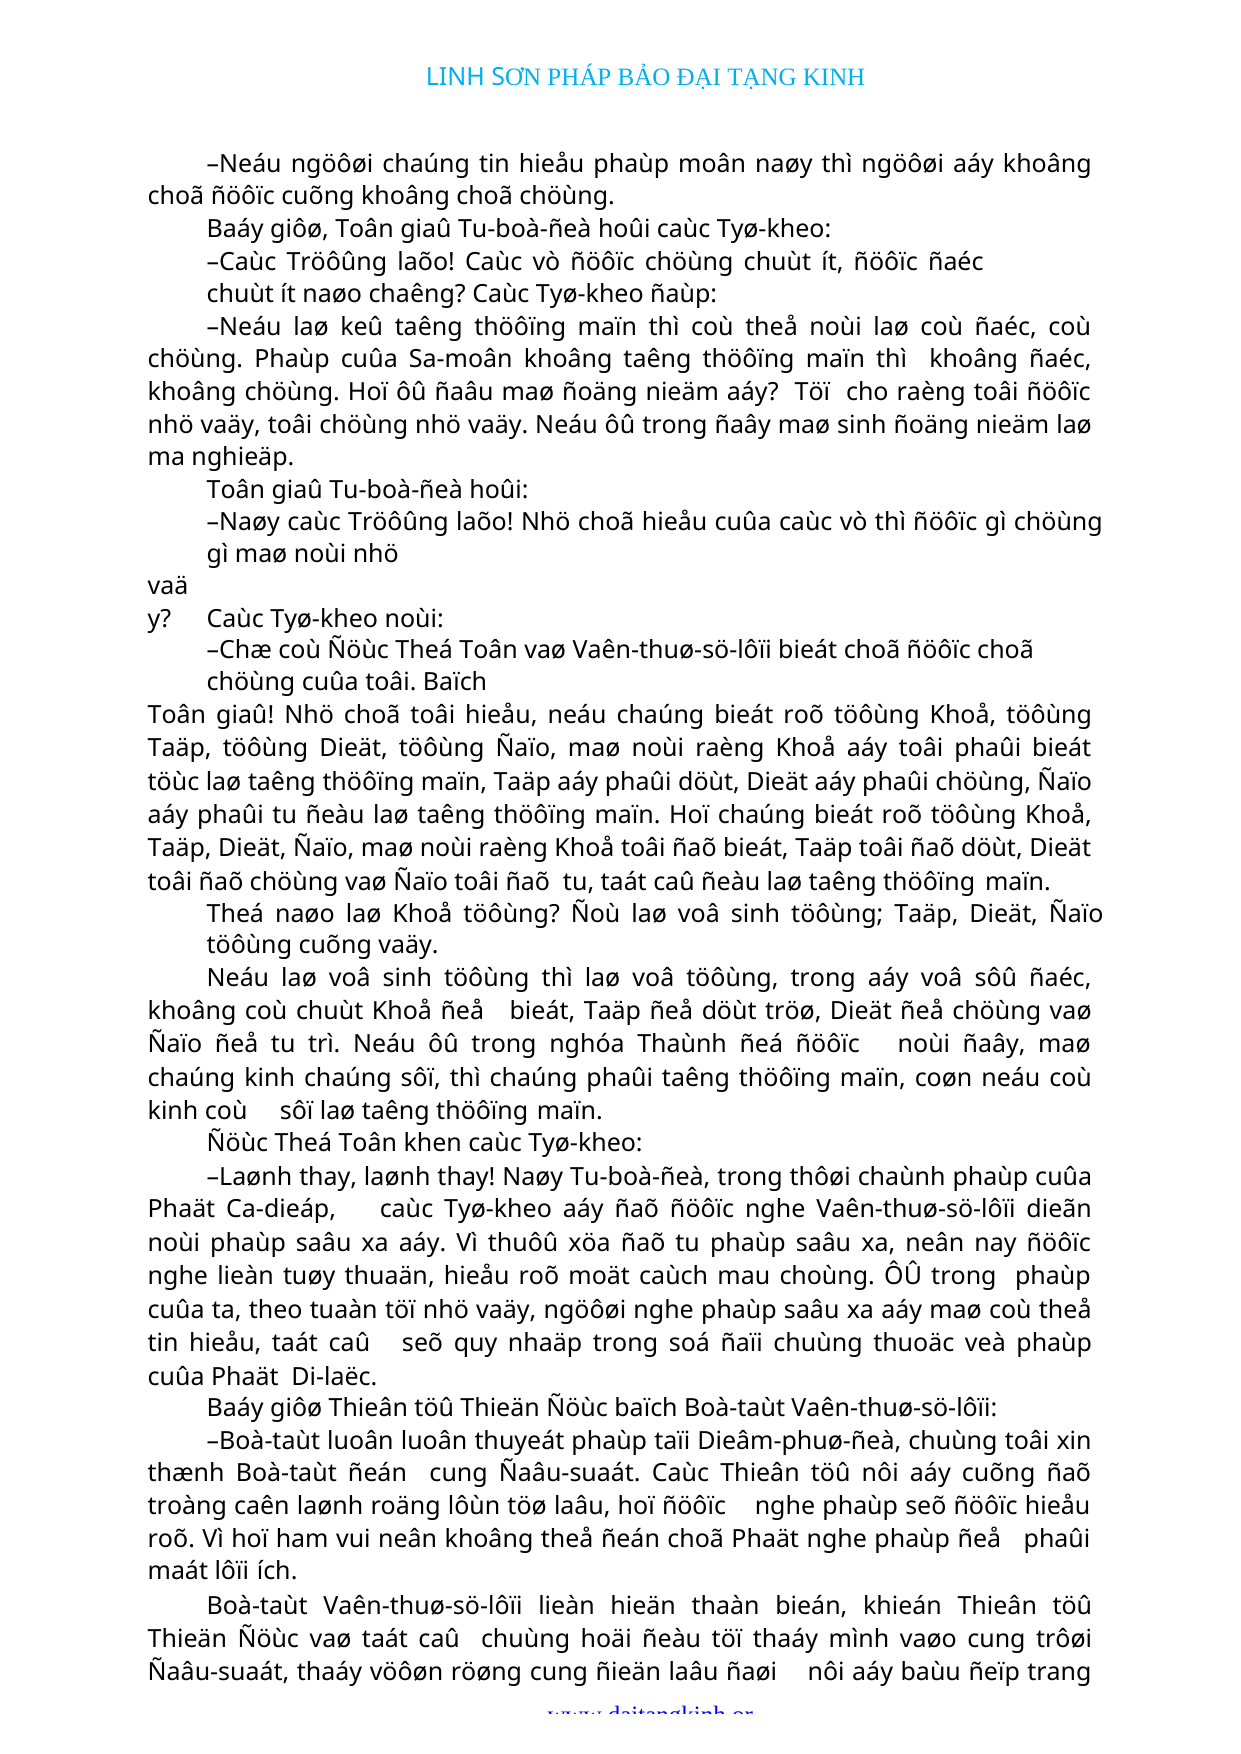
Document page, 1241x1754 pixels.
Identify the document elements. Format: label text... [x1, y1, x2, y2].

text vaäy? [147, 568, 198, 633]
text Baáy giôø Thieân töû Thieän Ñöùc baïch Boà-taùt Vaên-thuø-sö-lôïi: [206, 1392, 1105, 1423]
text Caùc Tyø-kheo noùi: [206, 601, 1105, 634]
text Baáy giôø, Toân giaû Tu-boà-ñeà hoûi caùc Tyø-kheo: [206, 212, 1105, 243]
text –Caùc Tröôûng laõo! Caùc vò ñöôïc chöùng chuùt ít, ñöôïc ñaéc chuùt ít naøo chaêng? Caùc Tyø-kheo ñaùp: [206, 244, 984, 309]
text –Boà-taùt luoân luoân thuyeát phaùp taïi Dieâm-phuø-ñeà, chuùng toâi xin thænh Boà-taùt ñeán cung Ñaâu-suaát. Caùc Thieân töû nôi aáy cuõng ñaõ troàng caên laønh roäng lôùn töø laâu, hoï ñöôïc nghe phaùp seõ ñöôïc hieåu roõ. Vì hoï ham vui neân khoâng theå ñeán choã Phaät nghe phaùp ñeå phaûi maát lôïi ích. [147, 1424, 1093, 1587]
text –Neáu laø keû taêng thöôïng maïn thì coù theå noùi laø coù ñaéc, coù chöùng. Phaùp cuûa Sa-moân khoâng taêng thöôïng maïn thì khoâng ñaéc, khoâng chöùng. Hoï ôû ñaâu maø ñoäng nieäm aáy? Töï cho raèng toâi ñöôïc nhö vaäy, toâi chöùng nhö vaäy. Neáu ôû trong ñaây maø sinh ñoäng nieäm laø ma nghieäp. [147, 310, 1093, 473]
text Toân giaû Tu-boà-ñeà hoûi: [206, 473, 1105, 505]
text –Naøy caùc Tröôûng laõo! Nhö choã hieåu cuûa caùc vò thì ñöôïc gì chöùng gì maø noùi nhö [206, 505, 1105, 568]
text Ñöùc Theá Toân khen caùc Tyø-kheo: [206, 1127, 1105, 1158]
text Neáu laø voâ sinh töôùng thì laø voâ töôùng, trong aáy voâ sôû ñaéc, khoâng coù chuùt Khoå ñeå bieát, Taäp ñeå döùt tröø, Dieät ñeå chöùng vaø Ñaïo ñeå tu trì. Neáu ôû trong nghóa Thaùnh ñeá ñöôïc noùi ñaây, maø chaúng kinh chaúng sôï, thì chaúng phaûi taêng thöôïng maïn, coøn neáu coù kinh coù sôï laø taêng thöôïng maïn. [147, 960, 1093, 1127]
text Theá naøo laø Khoå töôùng? Ñoù laø voâ sinh töôùng; Taäp, Dieät, Ñaïo töôùng cuõng vaäy. [206, 897, 1105, 959]
text –Laønh thay, laønh thay! Naøy Tu-boà-ñeà, trong thôøi chaùnh phaùp cuûa Phaät Ca-dieáp, caùc Tyø-kheo aáy ñaõ ñöôïc nghe Vaên-thuø-sö-lôïi dieãn noùi phaùp saâu xa aáy. Vì thuôû xöa ñaõ tu phaùp saâu xa, neân nay ñöôïc nghe lieàn tuøy thuaän, hieåu roõ moät caùch mau choùng. ÔÛ trong phaùp cuûa ta, theo tuaàn töï nhö vaäy, ngöôøi nghe phaùp saâu xa aáy maø coù theå tin hieåu, taát caû seõ quy nhaäp trong soá ñaïi chuùng thuoäc veà phaùp cuûa Phaät Di-laëc. [147, 1158, 1093, 1392]
text –Neáu ngöôøi chaúng tin hieåu phaùp moân naøy thì ngöôøi aáy khoâng choã ñöôïc cuõng khoâng choã chöùng. [147, 145, 1093, 212]
text –Chæ coù Ñöùc Theá Toân vaø Vaên-thuø-sö-lôïi bieát choã ñöôïc choã chöùng cuûa toâi. Baïch [206, 634, 1105, 697]
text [147, 1587, 1093, 1688]
text Toân giaû! Nhö choã toâi hieåu, neáu chaúng bieát roõ töôùng Khoå, töôùng Taäp, töôùng Dieät, töôùng Ñaïo, maø noùi raèng Khoå aáy toâi phaûi bieát töùc laø taêng thöôïng maïn, Taäp aáy phaûi döùt, Dieät aáy phaûi chöùng, Ñaïo aáy phaûi tu ñeàu laø taêng thöôïng maïn. Hoï chaúng bieát roõ töôùng Khoå, Taäp, Dieät, Ñaïo, maø noùi raèng Khoå toâi ñaõ bieát, Taäp toâi ñaõ döùt, Dieät toâi ñaõ chöùng vaø Ñaïo toâi ñaõ tu, taát caû ñeàu laø taêng thöôïng maïn. [147, 697, 1093, 897]
